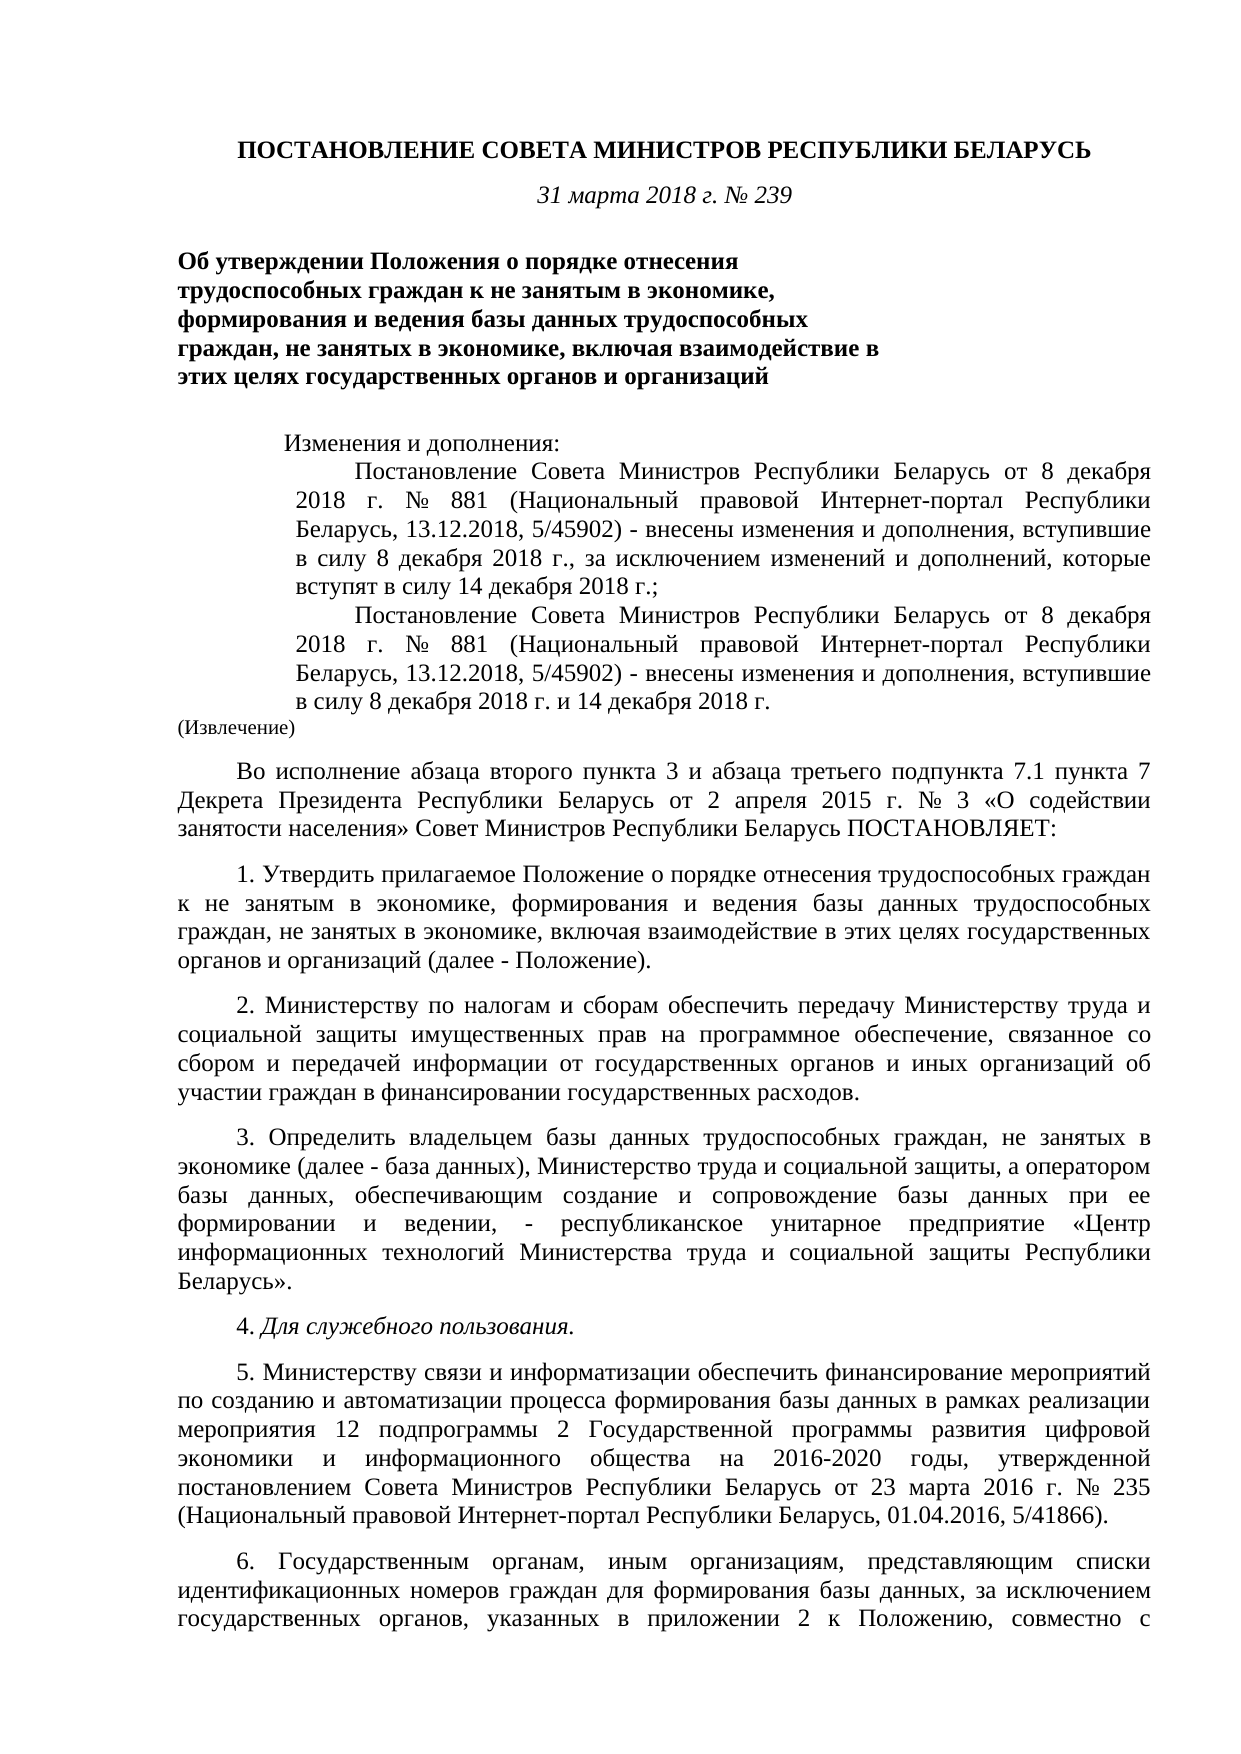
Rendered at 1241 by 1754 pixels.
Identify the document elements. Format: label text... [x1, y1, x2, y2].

text (Извлечение) [177, 715, 1152, 739]
text 3. Определить владельцем базы данных трудоспособных граждан, не занятых в экономике (далее - база данных), Министерство труда и социальной защиты, а оператором базы данных, обеспечивающим создание и сопровождение базы данных при ее формировании и ведении, - республиканское унитарное предприятие «Центр информационных технологий Министерства труда и социальной защиты Республики Беларусь». [177, 1122, 1152, 1295]
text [177, 1546, 1152, 1632]
text Во исполнение абзаца второго пункта 3 и абзаца третьего подпункта 7.1 пункта 7 Декрета Президента Республики Беларусь от 2 апреля 2015 г. № 3 «О содействии занятости населения» Совет Министров Республики Беларусь ПОСТАНОВЛЯЕТ: [177, 756, 1152, 842]
title Об утверждении Положения о порядке отнесения трудоспособных граждан к не занятым в экономике, формирования и ведения базы данных трудоспособных граждан, не занятых в экономике, включая взаимодействие в этих целях государственных органов и организаций [177, 246, 915, 390]
text Постановление Совета Министров Республики Беларусь от 8 декабря 2018 г. № 881 (Национальный правовой Интернет-портал Республики Беларусь, 13.12.2018, 5/45902) - внесены изменения и дополнения, вступившие в силу 8 декабря 2018 г. и 14 декабря 2018 г. [295, 600, 1152, 715]
text 31 марта 2018 г. № 239 [177, 180, 1152, 209]
text ПОСТАНОВЛЕНИЕ СОВЕТА МИНИСТРОВ РЕСПУБЛИКИ БЕЛАРУСЬ [177, 135, 1152, 163]
text 4. Для служебного пользования. [177, 1311, 1152, 1340]
text 1. Утвердить прилагаемое Положение о порядке отнесения трудоспособных граждан к не занятым в экономике, формирования и ведения базы данных трудоспособных граждан, не занятых в экономике, включая взаимодействие в этих целях государственных органов и организаций (далее - Положение). [177, 859, 1152, 974]
text 5. Министерству связи и информатизации обеспечить финансирование мероприятий по созданию и автоматизации процесса формирования базы данных в рамках реализации мероприятия 12 подпрограммы 2 Государственной программы развития цифровой экономики и информационного общества на 2016-2020 годы, утвержденной постановлением Совета Министров Республики Беларусь от 23 марта 2016 г. № 235 (Национальный правовой Интернет-портал Республики Беларусь, 01.04.2016, 5/41866). [177, 1357, 1152, 1529]
text Изменения и дополнения: [283, 428, 1152, 456]
text Постановление Совета Министров Республики Беларусь от 8 декабря 2018 г. № 881 (Национальный правовой Интернет-портал Республики Беларусь, 13.12.2018, 5/45902) - внесены изменения и дополнения, вступившие в силу 8 декабря 2018 г., за исключением изменений и дополнений, которые вступят в силу 14 декабря 2018 г.; [295, 456, 1152, 600]
text 2. Министерству по налогам и сборам обеспечить передачу Министерству труда и социальной защиты имущественных прав на программное обеспечение, связанное со сбором и передачей информации от государственных органов и иных организаций об участии граждан в финансировании государственных расходов. [177, 991, 1152, 1106]
